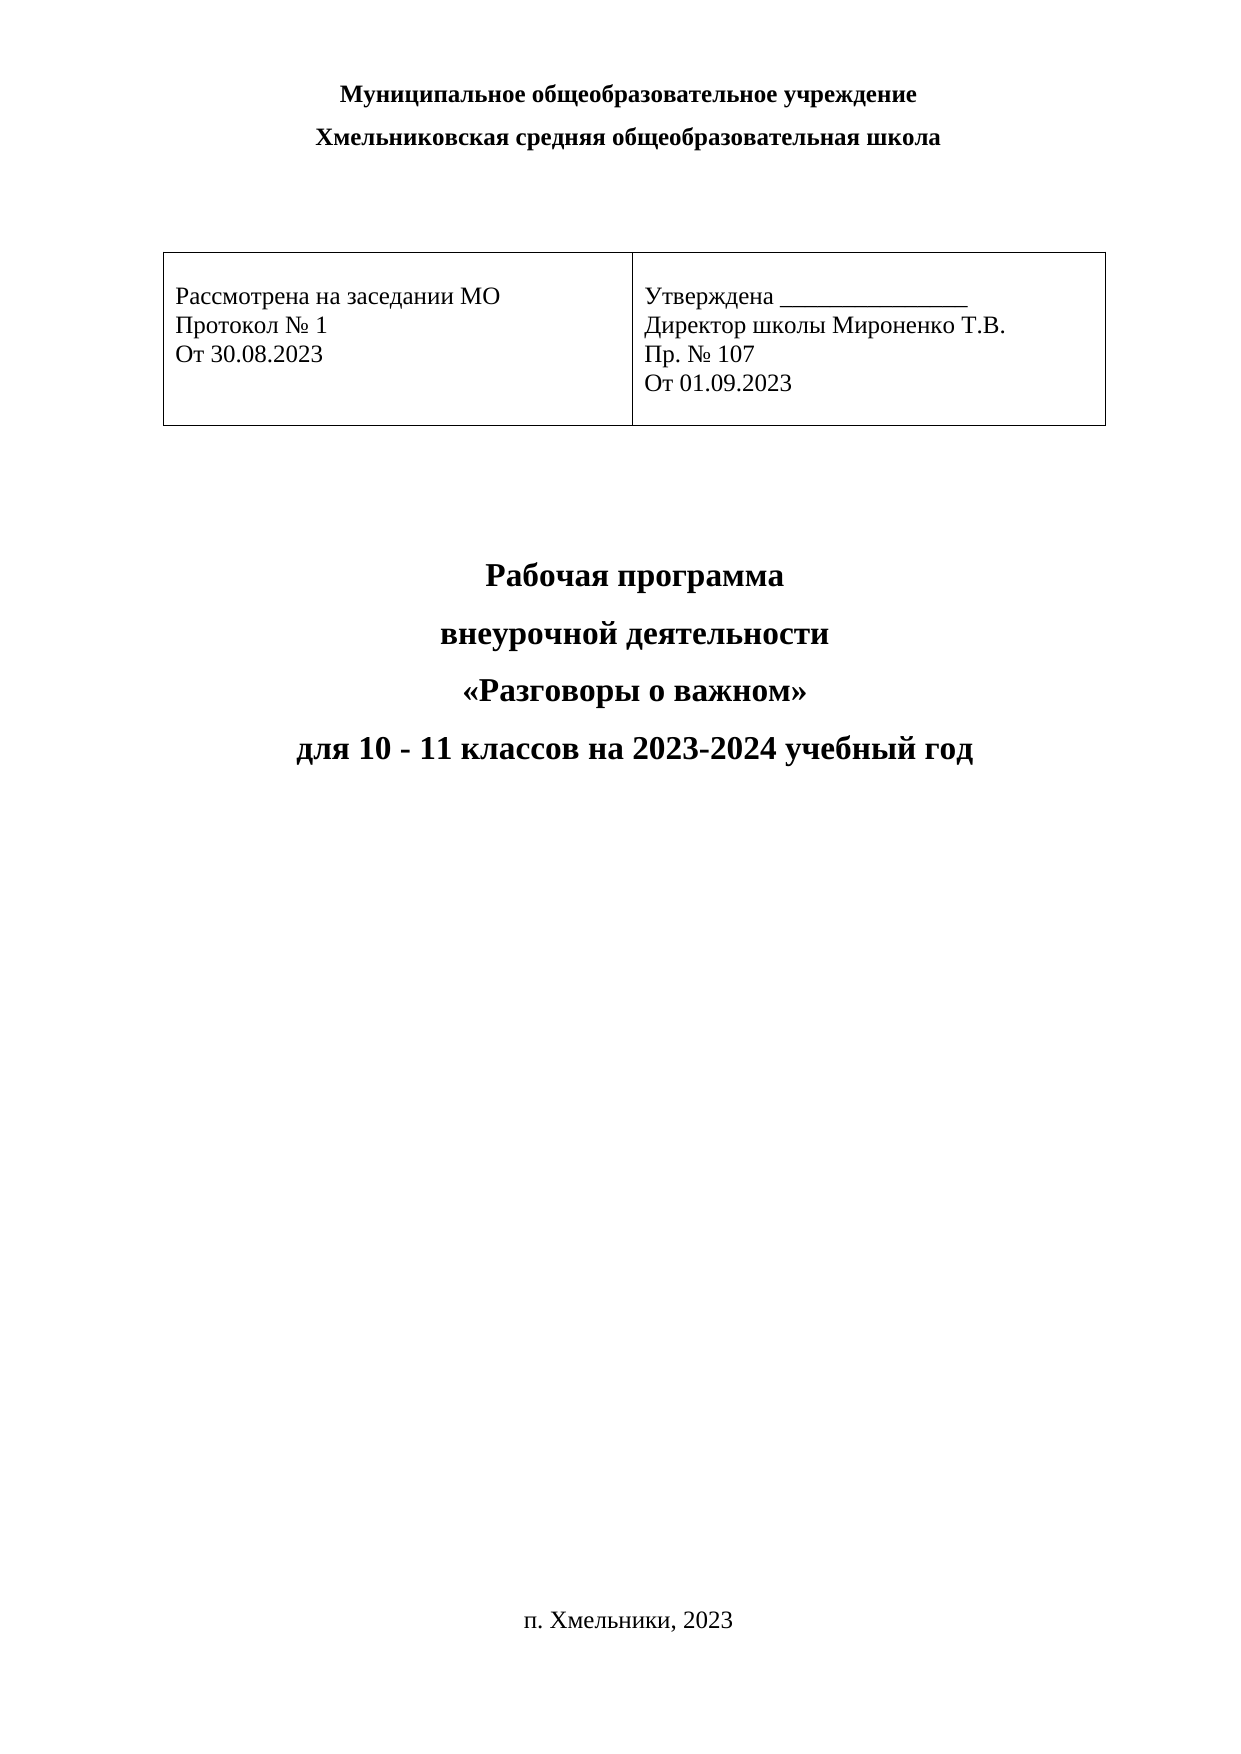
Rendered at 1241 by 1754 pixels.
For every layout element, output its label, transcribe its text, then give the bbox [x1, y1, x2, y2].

text «Разговоры о важном» [104, 671, 1165, 709]
text Хмельниковская средняя общеобразовательная школа [104, 122, 1152, 151]
text внеурочной деятельности [104, 613, 1165, 651]
text для 10 - 11 классов на 2023-2024 учебный год [104, 728, 1165, 766]
table_header Утверждена _______________ Директор школы Мироненко Т.В. Пр. № 107 От 01.09.2023 [633, 253, 1105, 425]
text Муниципальное общеобразовательное учреждение [104, 79, 1152, 108]
text Рабочая программа [104, 556, 1165, 594]
table_header Рассмотрена на заседании МО Протокол № 1 От 30.08.2023 [164, 253, 632, 425]
text п. Хмельники, 2023 [104, 1605, 1152, 1634]
